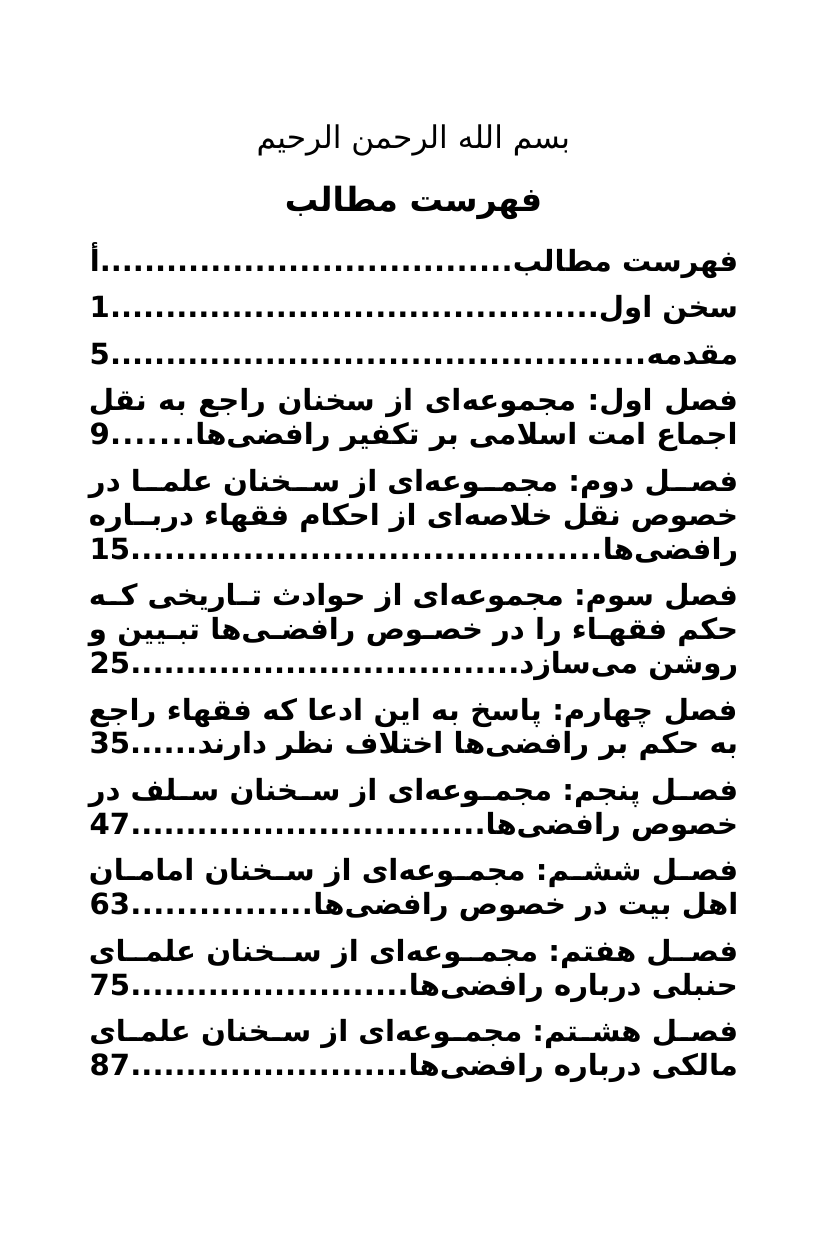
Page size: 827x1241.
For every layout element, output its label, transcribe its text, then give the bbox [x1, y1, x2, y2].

text فهرست مطالب ‌أ [89, 244, 738, 278]
text فصل هفتم: مجموعه‌ای از سخنان علمای حنبلی درباره رافضی‌ها 75 [89, 934, 738, 1002]
text بسم الله الرحمن الرحیم [89, 119, 738, 156]
text فصل چهارم: پاسخ به این ادعا که فقهاء راجع به حکم بر رافضی‌ها اختلاف نظر دارند 35 [89, 693, 738, 761]
text فصل سوم: مجموعه‌ای از حوادث تاریخی که حکم فقهاء را در خصوص رافضی‌ها تبیین و روشن می‌سازد 25 [89, 578, 738, 680]
text فصل دوم: مجموعه‌ای از سخنان علما در خصوص نقل خلاصه‌ای از احکام فقهاء درباره رافضی‌ها 15 [89, 464, 738, 566]
text فهرست مطالب [89, 181, 738, 219]
text فصل اول: مجموعه‌ای از سخنان راجع به نقل اجماع امت اسلامی بر تکفیر رافضی‌ها 9 [89, 384, 738, 452]
text فصل پنجم: مجموعه‌ای از سخنان سلف در خصوص رافضی‌ها 47 [89, 773, 738, 841]
text مقدمه 5 [89, 337, 738, 371]
text فصل هشتم: مجموعه‌ای از سخنان علمای مالکی درباره رافضی‌ها 87 [89, 1014, 738, 1082]
text فصل ششم: مجموعه‌ای از سخنان امامان اهل بیت در خصوص رافضی‌ها 63 [89, 854, 738, 922]
text سخن اول 1 [89, 291, 738, 325]
